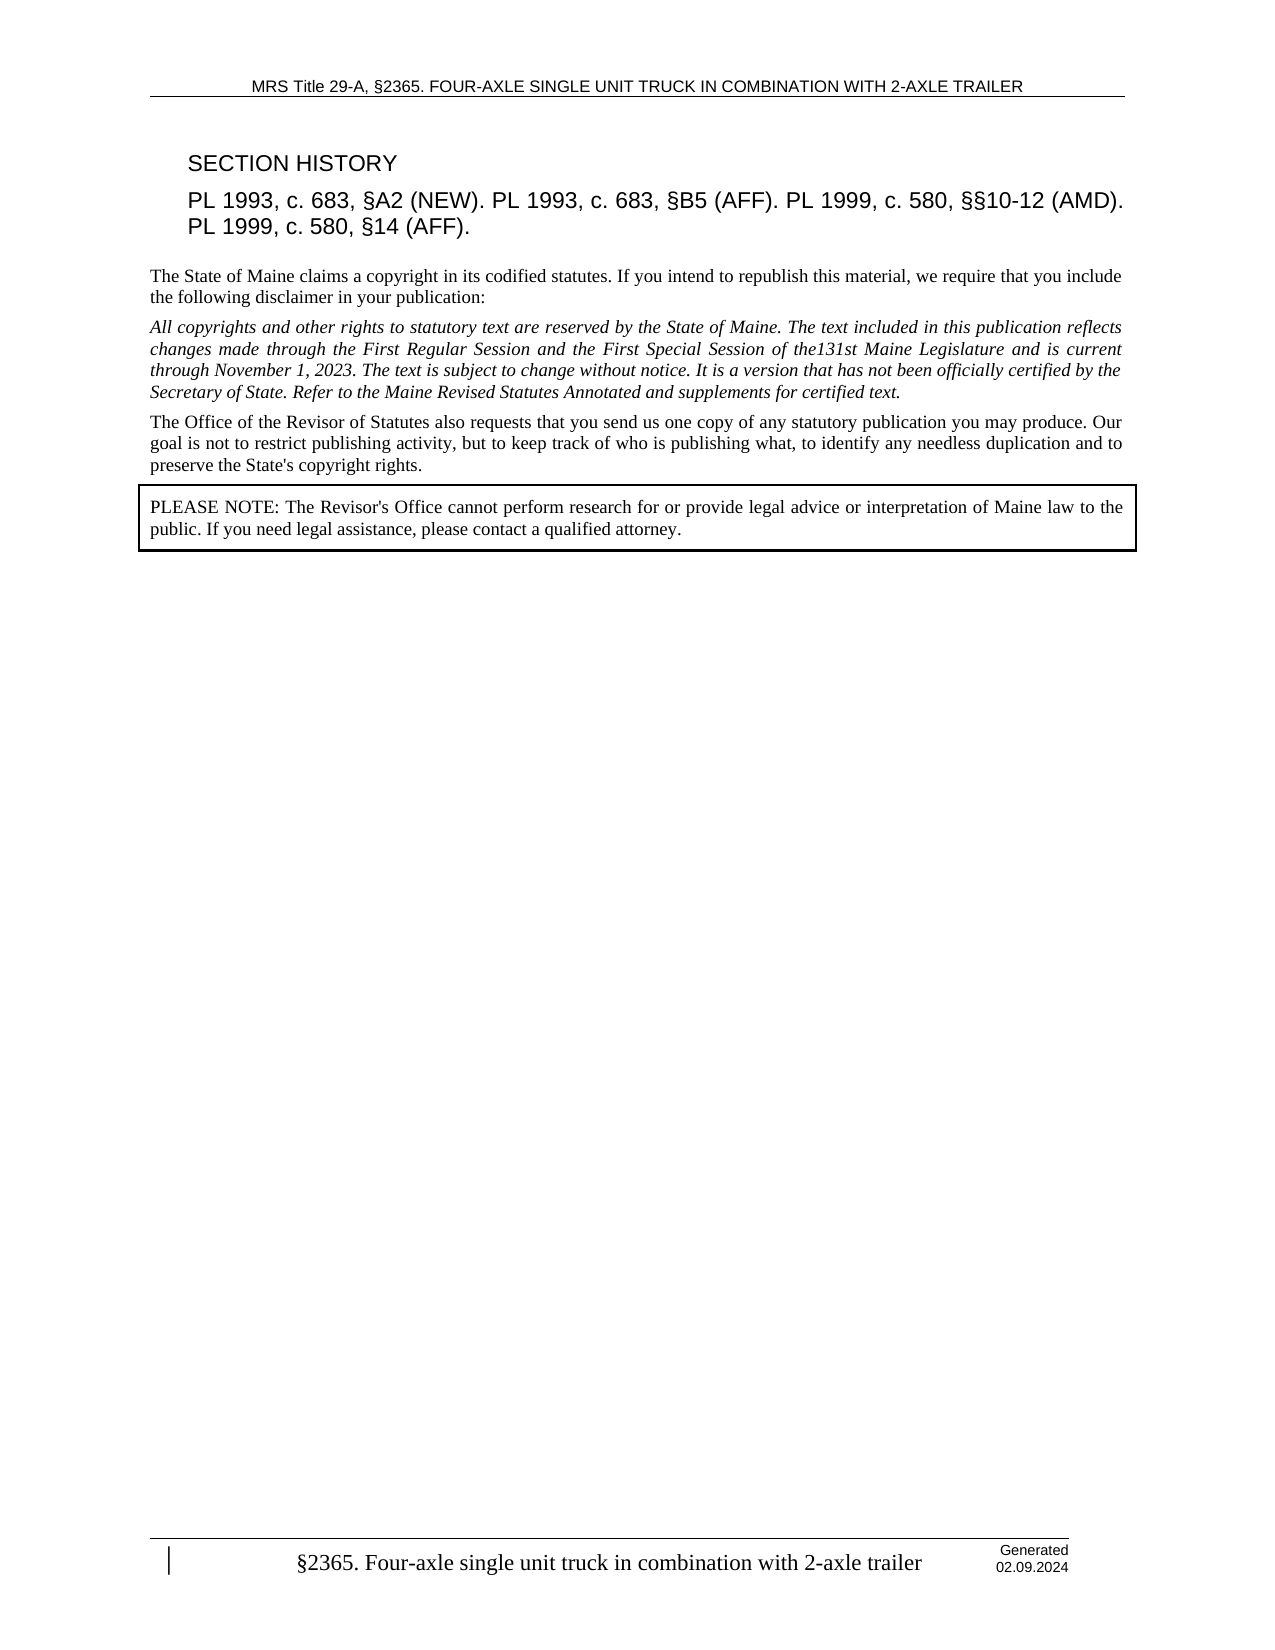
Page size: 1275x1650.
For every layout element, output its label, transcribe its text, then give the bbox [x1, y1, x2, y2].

text SECTION HISTORY [187, 150, 1125, 176]
text All copyrights and other rights to statutory text are reserved by the State of Maine. The text included in this publication reflects changes made through the First Regular Session and the First Special Session of the131st Maine Legislature and is current through November 1, 2023 . The text is subject to change without notice. It is a version that has not been officially certified by the Secretary of State. Refer to the Maine Revised Statutes Annotated and supplements for certified text. [150, 316, 1125, 402]
text The State of Maine claims a copyright in its codified statutes. If you intend to republish this material, we require that you include the following disclaimer in your publication: [150, 264, 1125, 308]
text PL 1993, c. 683, §A2 (NEW). PL 1993, c. 683, §B5 (AFF). PL 1999, c. 580, §§10-12 (AMD). PL 1999, c. 580, §14 (AFF). [187, 187, 1125, 239]
text The Office of the Revisor of Statutes also requests that you send us one copy of any statutory publication you may produce. Our goal is not to restrict publishing activity, but to keep track of who is publishing what, to identify any needless duplication and to preserve the State's copyright rights. [150, 411, 1125, 475]
text PLEASE NOTE: The Revisor's Office cannot perform research for or provide legal advice or interpretation of Maine law to the public. If you need legal assistance, please contact a qualified attorney. [140, 486, 1135, 549]
